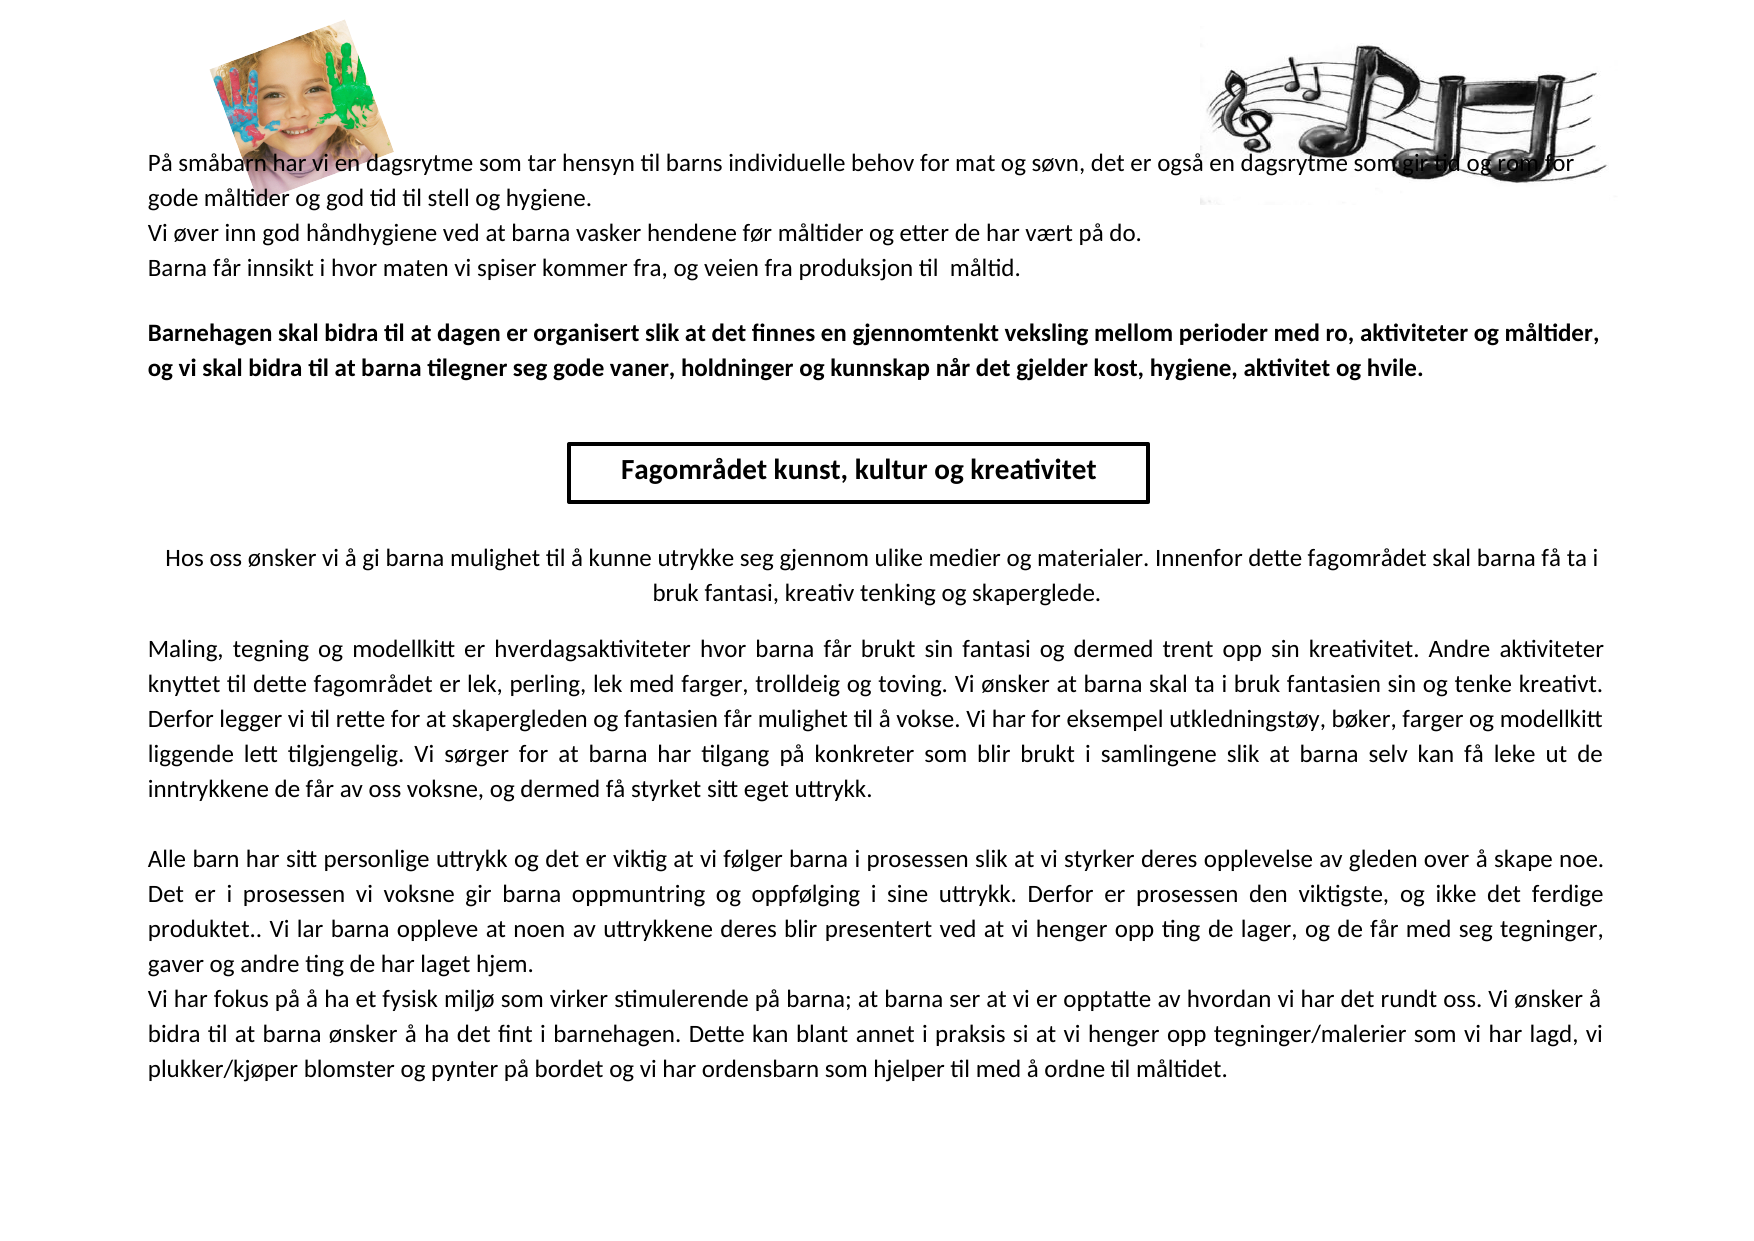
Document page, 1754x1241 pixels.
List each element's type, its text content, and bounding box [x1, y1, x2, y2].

picture [1200, 26, 1618, 205]
text Maling, tegning og modellkitt er hverdagsaktiviteter hvor barna får brukt sin fantasi og dermed trent opp sin kreativitet. Andre aktiviteter knyttet til dette fagområdet er lek, perling, lek med farger, trolldeig og toving. Vi ønsker at barna skal ta i bruk fantasien sin og tenke kreativt. Derfor legger vi til rette for at skapergleden og fantasien får mulighet til å vokse. Vi har for eksempel utkledningstøy, bøker, farger og modellkitt liggende lett tilgjengelig. Vi sørger for at barna har tilgang på konkreter som blir brukt i samlingene slik at barna selv kan få leke ut de inntrykkene de får av oss voksne, og dermed få styrket sitt eget uttrykk. [148, 633, 1606, 804]
text Barna får innsikt i hvor maten vi spiser kommer fra, og veien fra produksjon til måltid. [148, 253, 1606, 283]
text Vi øver inn god håndhygiene ved at barna vasker hendene før måltider og etter de har vært på do. [148, 218, 1606, 248]
text På småbarn har vi en dagsrytme som tar hensyn til barns individuelle behov for mat og søvn, det er også en dagsrytme som gir tid og rom for gode måltider og god tid til stell og hygiene. [148, 148, 1606, 213]
picture [210, 20, 392, 148]
text Hos oss ønsker vi å gi barna mulighet til å kunne utrykke seg gjennom ulike medier og materialer. Innenfor dette fagområdet skal barna få ta i bruk fantasi, kreativ tenking og skaperglede. [148, 543, 1606, 608]
text Alle barn har sitt personlige uttrykk og det er viktig at vi følger barna i prosessen slik at vi styrker deres opplevelse av gleden over å skape noe. Det er i prosessen vi voksne gir barna oppmuntring og oppfølging i sine uttrykk. Derfor er prosessen den viktigste, og ikke det ferdige produktet.. Vi lar barna oppleve at noen av uttrykkene deres blir presentert ved at vi henger opp ting de lager, og de får med seg tegninger, gaver og andre ting de har laget hjem. [148, 843, 1606, 979]
text Barnehagen skal bidra til at dagen er organisert slik at det finnes en gjennomtenkt veksling mellom perioder med ro, aktiviteter og måltider, og vi skal bidra til at barna tilegner seg gode vaner, holdninger og kunnskap når det gjelder kost, hygiene, aktivitet og hvile. [148, 317, 1606, 382]
text Vi har fokus på å ha et fysisk miljø som virker stimulerende på barna; at barna ser at vi er opptatte av hvordan vi har det rundt oss. Vi ønsker å bidra til at barna ønsker å ha det fint i barnehagen. Dette kan blant annet i praksis si at vi henger opp tegninger/malerier som vi har lagd, vi plukker/kjøper blomster og pynter på bordet og vi har ordensbarn som hjelper til med å ordne til måltidet. [148, 983, 1606, 1084]
